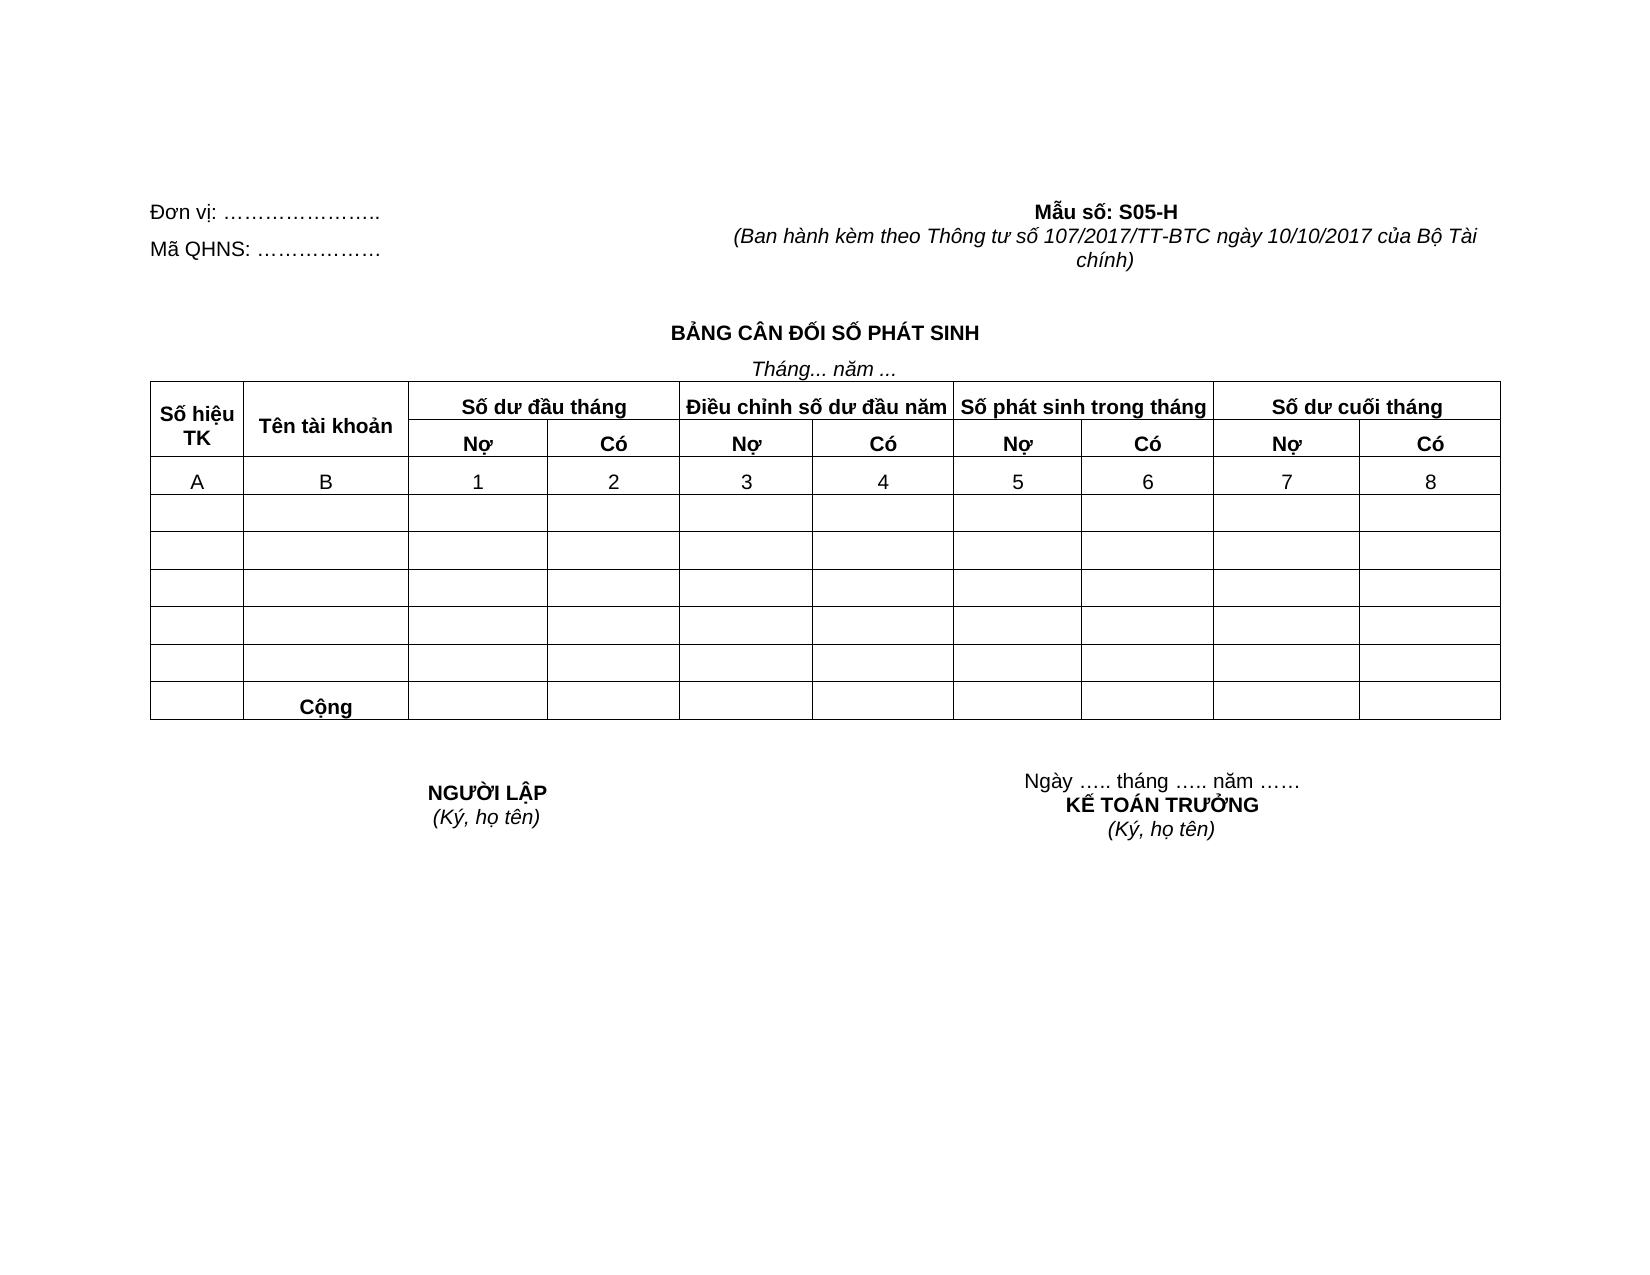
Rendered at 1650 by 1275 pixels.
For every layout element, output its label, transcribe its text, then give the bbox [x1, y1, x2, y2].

table_cell [409, 645, 547, 681]
table_cell A [151, 457, 243, 494]
table_cell [1360, 607, 1500, 644]
table_cell [1360, 645, 1500, 681]
table_cell [244, 532, 408, 569]
table_cell [151, 570, 243, 606]
table_cell 7 [1214, 457, 1359, 494]
table_cell [548, 682, 679, 719]
table_cell [1360, 570, 1500, 606]
table_cell [409, 607, 547, 644]
table_cell 1 [409, 457, 547, 494]
table_cell [409, 682, 547, 719]
table_cell [680, 607, 812, 644]
table_cell [244, 607, 408, 644]
table_cell [954, 682, 1081, 719]
table_cell [1082, 682, 1213, 719]
table_header Đơn vị: ………………….. Mã QHNS: ……………… [150, 188, 712, 272]
table_cell Nợ [954, 420, 1081, 456]
table_cell [151, 645, 243, 681]
table_cell [813, 682, 953, 719]
table_cell [1360, 532, 1500, 569]
table_cell 4 [813, 457, 953, 494]
text BẢNG CÂN ĐỐI SỐ PHÁT SINH [150, 321, 1500, 345]
table_cell [244, 645, 408, 681]
table_cell [1214, 645, 1359, 681]
table_cell [813, 607, 953, 644]
table_cell [409, 532, 547, 569]
table_header Tên tài khoản [244, 382, 408, 456]
table_cell [680, 495, 812, 531]
table_cell [1082, 532, 1213, 569]
table_cell [151, 607, 243, 644]
table_header NGƯỜI LẬP (Ký, họ tên) [150, 756, 825, 841]
table_header Số dư đầu tháng [409, 382, 679, 419]
table_cell [1082, 570, 1213, 606]
table_cell [548, 570, 679, 606]
table_cell [813, 495, 953, 531]
table_cell [151, 682, 243, 719]
table_cell [1360, 682, 1500, 719]
table_cell [680, 645, 812, 681]
table_cell [680, 682, 812, 719]
table_cell [548, 645, 679, 681]
table_cell [151, 495, 243, 531]
table_cell [1360, 495, 1500, 531]
table_header Số dư cuối tháng [1214, 382, 1500, 419]
table_cell Cộng [244, 682, 408, 719]
table_cell [548, 495, 679, 531]
table_cell [954, 645, 1081, 681]
table_cell [1214, 495, 1359, 531]
table_cell Nợ [680, 420, 812, 456]
table_cell 3 [680, 457, 812, 494]
table_cell [680, 532, 812, 569]
table_cell Có [1082, 420, 1213, 456]
table_cell B [244, 457, 408, 494]
table_cell [1082, 607, 1213, 644]
table_cell [1214, 682, 1359, 719]
table_cell [409, 495, 547, 531]
table_cell [813, 532, 953, 569]
table_header Ngày ….. tháng ….. năm …… KẾ TOÁN TRƯỞNG (Ký, họ tên) [825, 756, 1500, 841]
table_cell [954, 532, 1081, 569]
table_cell 6 [1082, 457, 1213, 494]
table_cell 5 [954, 457, 1081, 494]
table_header Số phát sinh trong tháng [954, 382, 1213, 419]
table_cell [954, 607, 1081, 644]
table_cell [548, 607, 679, 644]
table_cell Nợ [1214, 420, 1359, 456]
table_cell Nợ [409, 420, 547, 456]
table_cell Có [548, 420, 679, 456]
table_header Số hiệu TK [151, 382, 243, 456]
table_cell [548, 532, 679, 569]
table_cell [813, 570, 953, 606]
table_cell [409, 570, 547, 606]
table_cell [680, 570, 812, 606]
table_header Điều chỉnh số dư đầu năm [680, 382, 953, 419]
table_cell [813, 645, 953, 681]
table_cell [954, 495, 1081, 531]
table_cell 2 [548, 457, 679, 494]
table_cell [1214, 607, 1359, 644]
table_cell [1214, 532, 1359, 569]
table_cell Có [1360, 420, 1500, 456]
text Tháng... năm ... [150, 357, 1500, 381]
table_cell [1082, 645, 1213, 681]
table_cell 8 [1360, 457, 1500, 494]
table_cell [1082, 495, 1213, 531]
table_cell [244, 570, 408, 606]
table_cell [244, 495, 408, 531]
table_cell [1214, 570, 1359, 606]
table_cell [151, 532, 243, 569]
table_cell Có [813, 420, 953, 456]
table_cell [954, 570, 1081, 606]
table_header Mẫu số: S05-H (Ban hành kèm theo Thông tư số 107/2017/TT-BTC ngày 10/10/2017 của Bộ Tài chính) [712, 188, 1500, 272]
